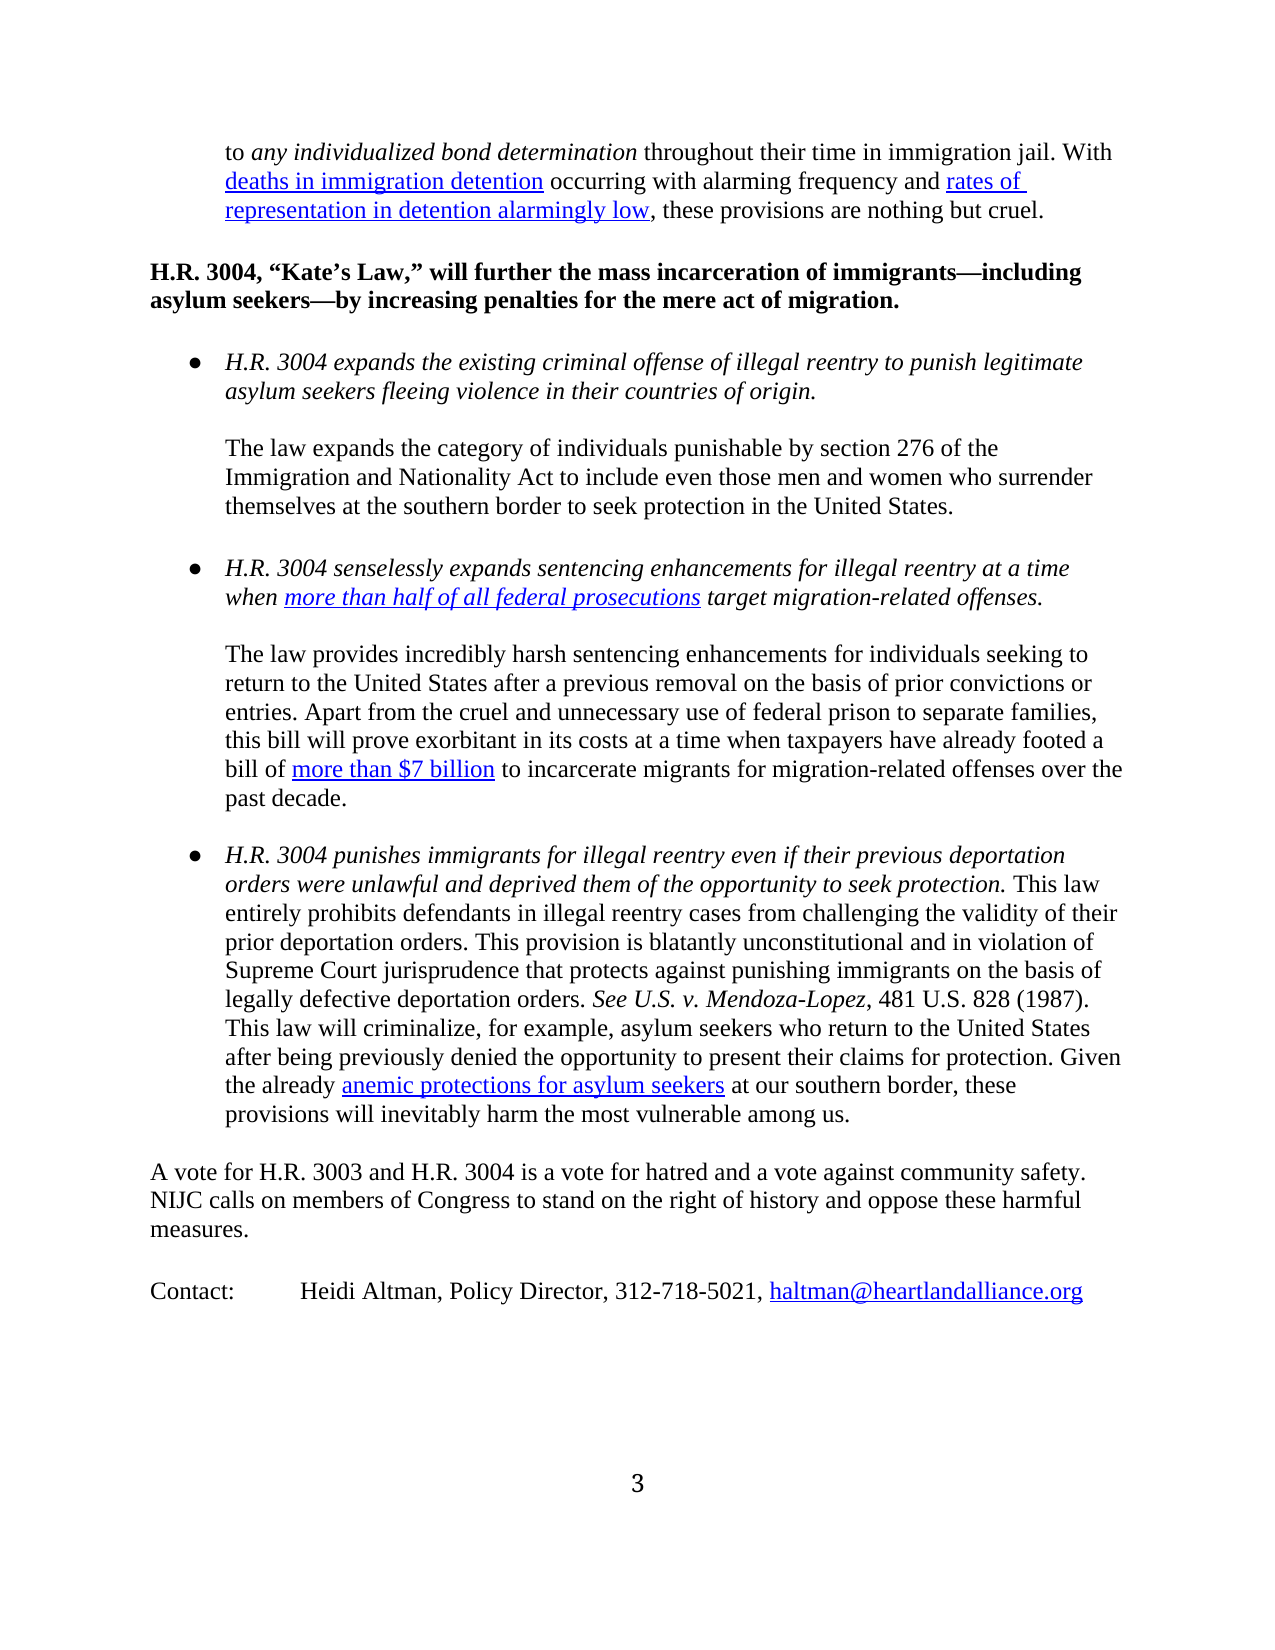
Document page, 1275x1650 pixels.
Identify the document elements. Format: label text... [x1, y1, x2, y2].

text Contact: Heidi Altman, Policy Director, 312-718-5021, haltman@heartlandalliance.org [150, 1276, 1125, 1304]
list H.R. 3004 punishes immigrants for illegal reentry even if their previous deportation orders were unlawful and deprived them of the opportunity to seek protection. This law entirely prohibits defendants in illegal reentry cases from challenging the validity of their prior deportation orders. This provision is blatantly unconstitutional and in violation of Supreme Court jurisprudence that protects against punishing immigrants on the basis of legally defective deportation orders. See U.S. v. Mendoza-Lopez, 481 U.S. 828 (1987). This law will criminalize, for example, asylum seekers who return to the United States after being previously denied the opportunity to present their claims for protection. Given the already anemic protections for asylum seekers at our southern border, these provisions will inevitably harm the most vulnerable among us. [187, 840, 1125, 1128]
text A vote for H.R. 3003 and H.R. 3004 is a vote for hatred and a vote against community safety. NIJC calls on members of Congress to stand on the right of history and oppose these harmful measures. [150, 1157, 1125, 1243]
list H.R. 3004 expands the existing criminal offense of illegal reentry to punish legitimate asylum seekers fleeing violence in their countries of origin. The law expands the category of individuals punishable by section 276 of the Immigration and Nationality Act to include even those men and women who surrender themselves at the southern border to seek protection in the United States. [187, 347, 1125, 520]
text H.R. 3004, “Kate’s Law,” will further the mass incarceration of immigrants—including asylum seekers—by increasing penalties for the mere act of migration. [150, 257, 1125, 314]
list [187, 137, 1125, 224]
list H.R. 3004 senselessly expands sentencing enhancements for illegal reentry at a time when more than half of all federal prosecutions target migration-related offenses. The law provides incredibly harsh sentencing enhancements for individuals seeking to return to the United States after a previous removal on the basis of prior convictions or entries. Apart from the cruel and unnecessary use of federal prison to separate families, this bill will prove exorbitant in its costs at a time when taxpayers have already footed a bill of more than $7 billion to incarcerate migrants for migration-related offenses over the past decade. [187, 553, 1125, 812]
